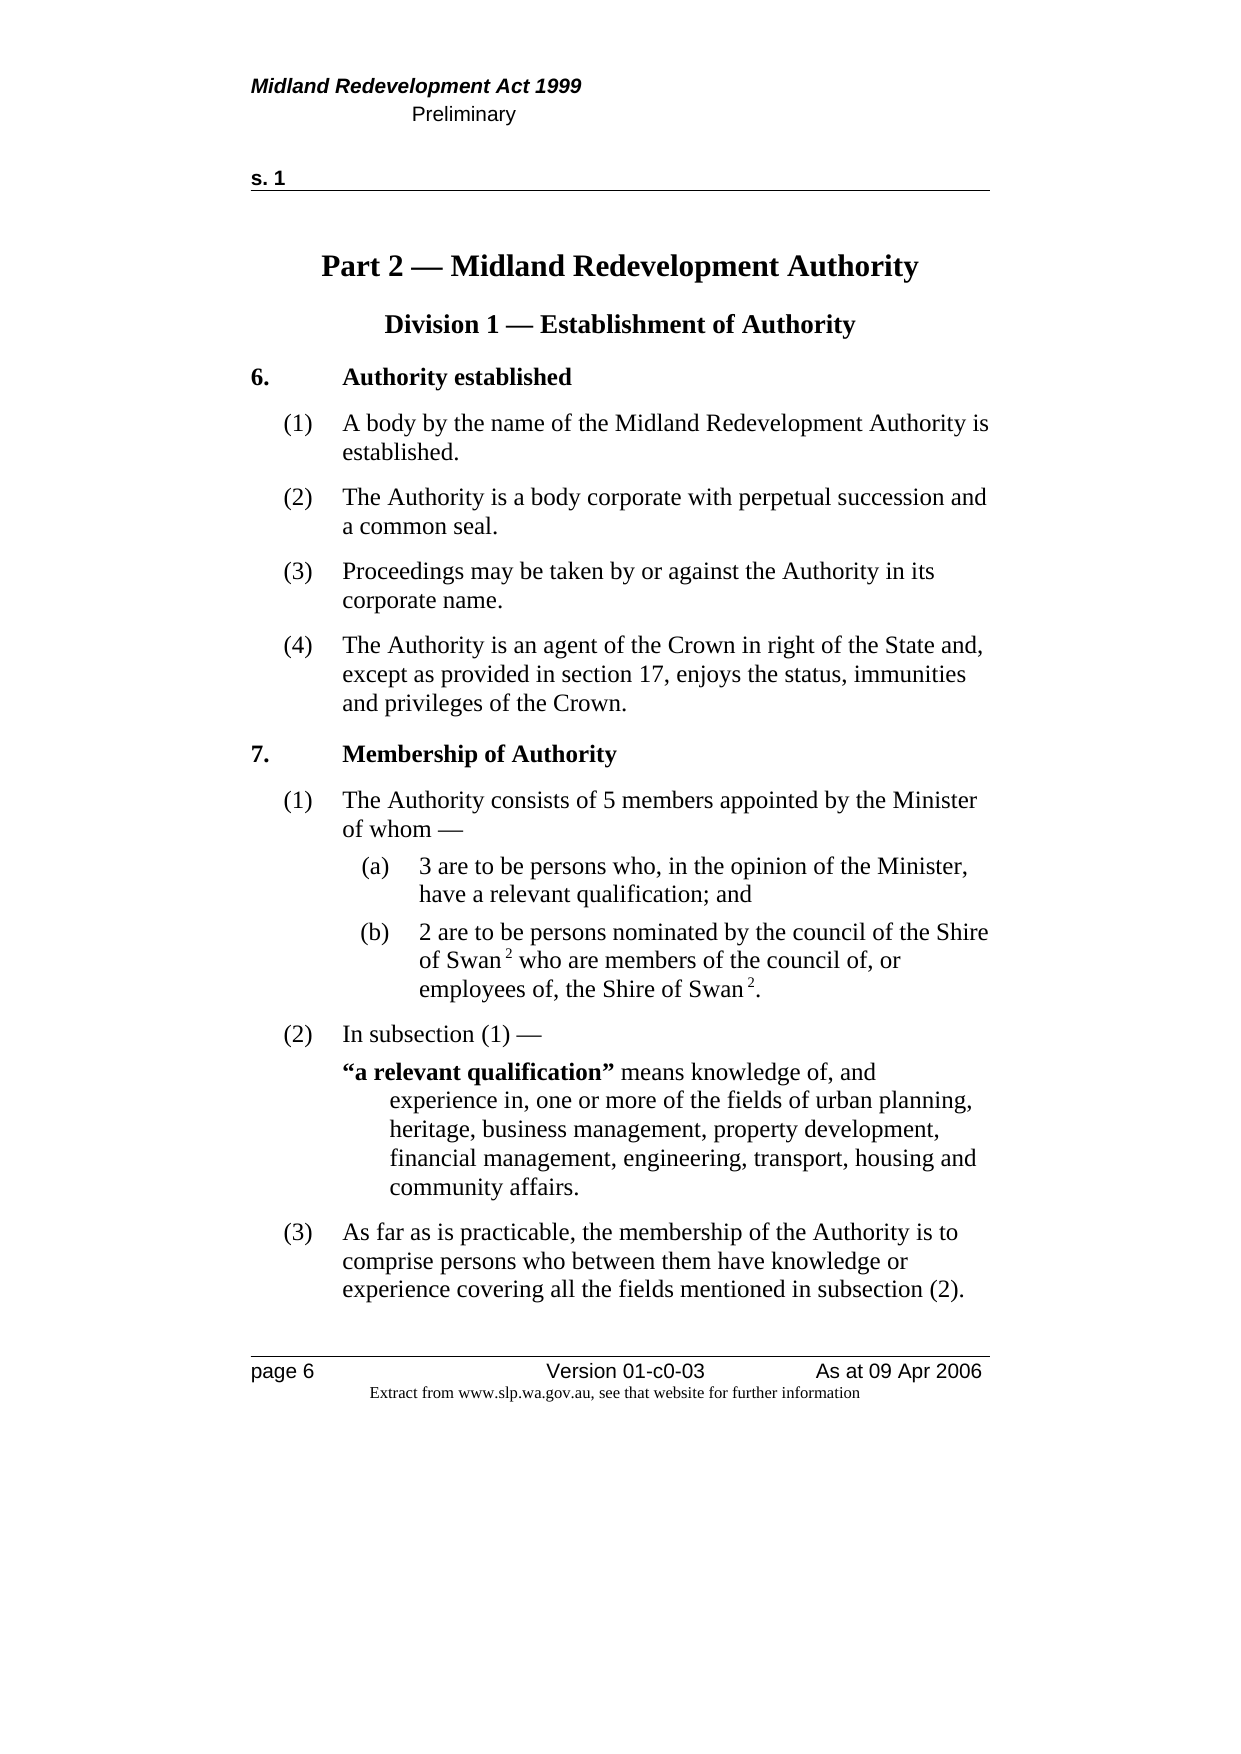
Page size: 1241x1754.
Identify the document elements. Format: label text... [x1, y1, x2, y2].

text (4) The Authority is an agent of the Crown in right of the State and, except as provided in section 17, enjoys the status, immunities and privileges of the Crown. [251, 630, 990, 717]
text (1) The Authority consists of 5 members appointed by the Minister of whom — [251, 785, 990, 842]
text (2) The Authority is a body corporate with perpetual succession and a common seal. [251, 482, 990, 539]
subtitle Part 2 — Midland Redevelopment Authority [251, 247, 990, 283]
text (3) Proceedings may be taken by or against the Authority in its corporate name. [251, 556, 990, 614]
text (3) As far as is practicable, the membership of the Authority is to comprise persons who between them have knowledge or experience covering all the fields mentioned in subsection (2). [251, 1217, 990, 1303]
subtitle Division 1 — Establishment of Authority [251, 308, 990, 339]
text (1) A body by the name of the Midland Redevelopment Authority is established. [251, 408, 990, 465]
text (b) 2 are to be persons nominated by the council of the Shire of Swan 2 who are members of the council of, or employees of, the Shire of Swan 2. [251, 917, 990, 1003]
text (2) In subsection (1) — [251, 1019, 990, 1048]
subtitle 7. Membership of Authority [251, 739, 990, 768]
text (a) 3 are to be persons who, in the opinion of the Minister, have a relevant qualification; and [251, 851, 990, 908]
subtitle 6. Authority established [251, 362, 990, 391]
text “a relevant qualification” means knowledge of, and experience in, one or more of the fields of urban planning, heritage, business management, property development, financial management, engineering, transport, housing and community affairs. [251, 1057, 990, 1200]
